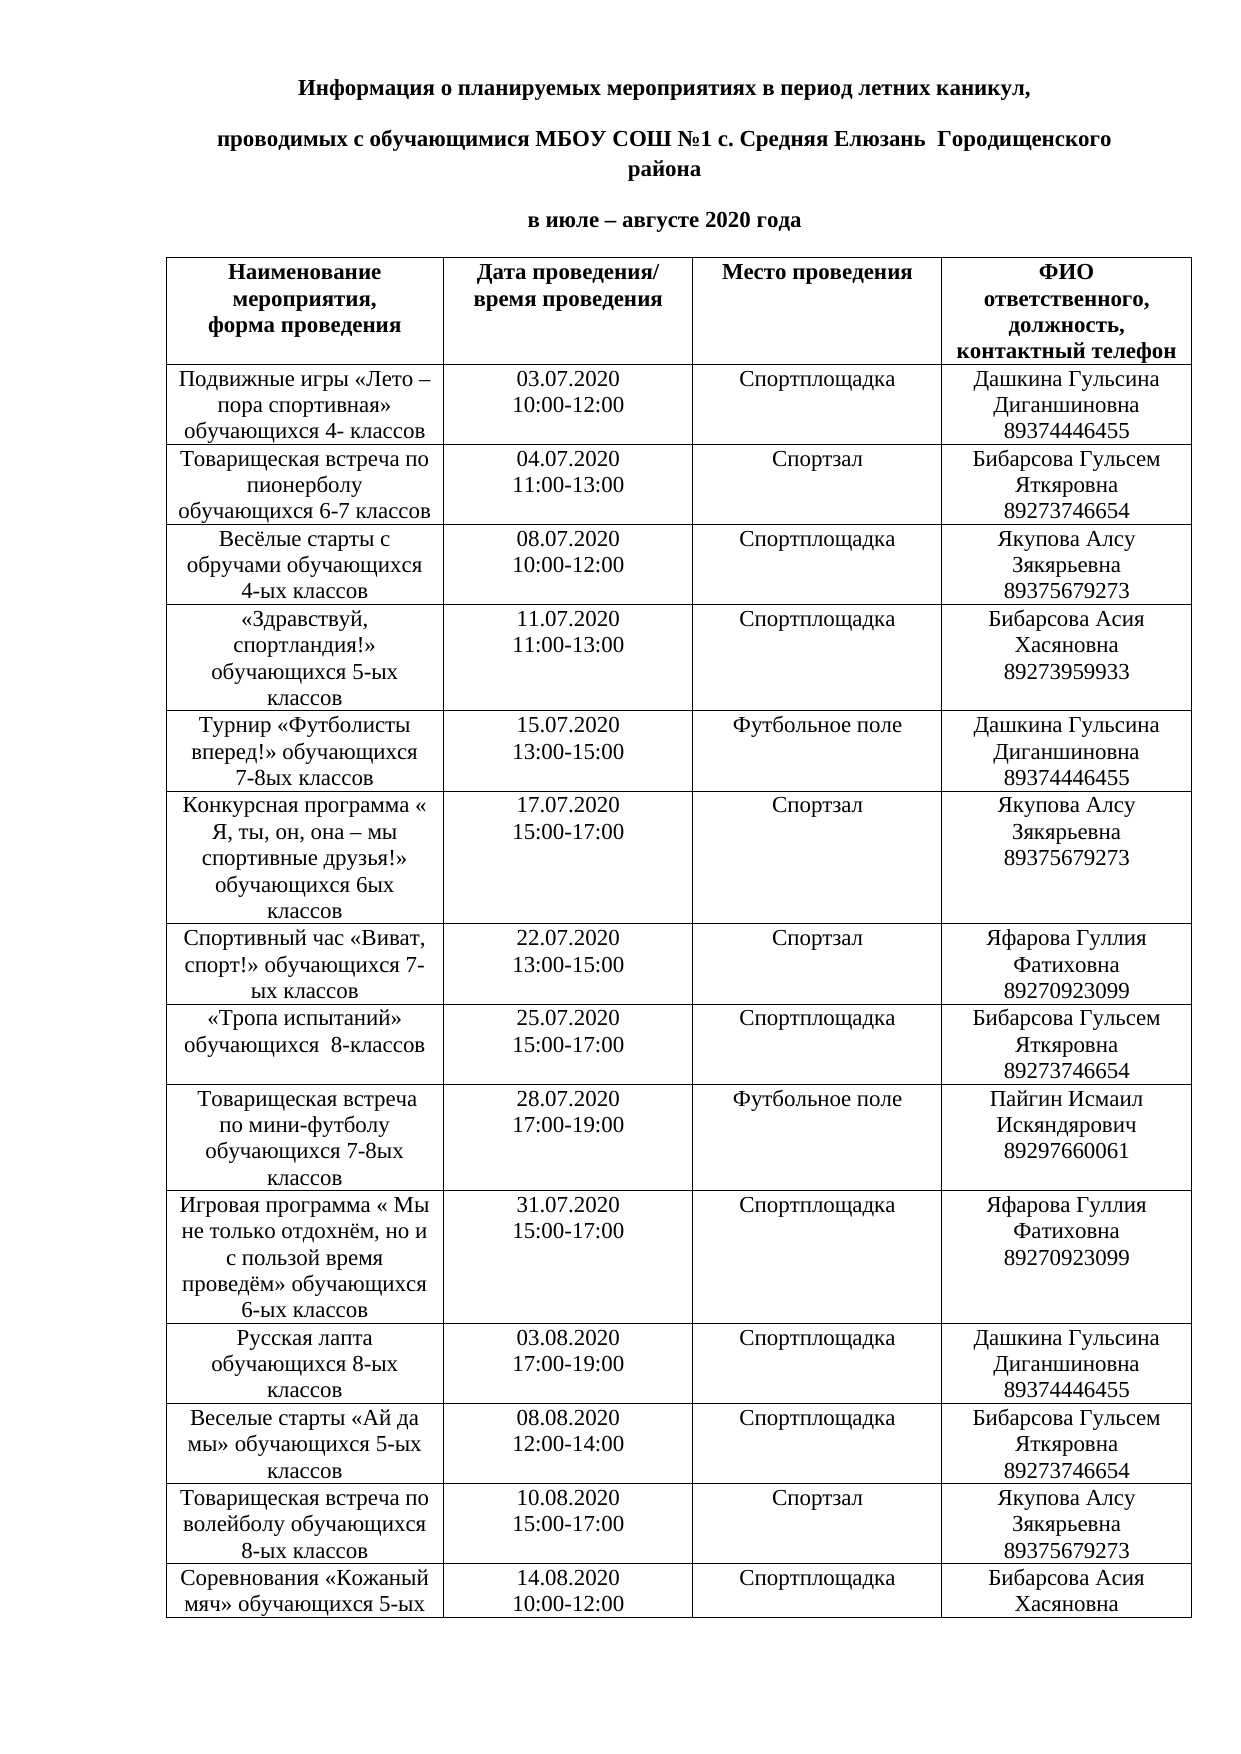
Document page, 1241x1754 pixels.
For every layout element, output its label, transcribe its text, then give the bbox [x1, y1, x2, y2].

table_cell Спортзал [693, 1484, 941, 1563]
table_cell Конкурсная программа « Я, ты, он, она – мы спортивные друзья!» обучающихся 6ых классов [167, 792, 443, 923]
table_cell 03.08.2020 17:00-19:00 [444, 1324, 692, 1403]
text проводимых с обучающимися МБОУ СОШ №1 с. Средняя Елюзань Городищенского района [177, 125, 1152, 181]
table_header Наименование мероприятия, форма проведения [167, 258, 443, 364]
table_cell Товарищеская встреча по волейболу обучающихся 8-ых классов [167, 1484, 443, 1563]
table_cell 08.07.2020 10:00-12:00 [444, 525, 692, 604]
table_cell Спортплощадка [693, 365, 941, 444]
table_cell Спортплощадка [693, 605, 941, 710]
text Информация о планируемых мероприятиях в период летних каникул, [177, 74, 1152, 100]
table_header Место проведения [693, 258, 941, 364]
table_cell Якупова Алсу Зякярьевна 89375679273 [942, 525, 1191, 604]
table_cell 10.08.2020 15:00-17:00 [444, 1484, 692, 1563]
table_cell Яфарова Гуллия Фатиховна 89270923099 [942, 1191, 1191, 1323]
table_cell Спортплощадка [693, 1191, 941, 1323]
table_cell Спортзал [693, 924, 941, 1003]
table_cell 15.07.2020 13:00-15:00 [444, 711, 692, 791]
table_cell Дашкина Гульсина Диганшиновна 89374446455 [942, 711, 1191, 791]
table_cell Футбольное поле [693, 711, 941, 791]
table_cell Бибарсова Асия Хасяновна 89273959933 [942, 605, 1191, 710]
table_cell Дашкина Гульсина Диганшиновна 89374446455 [942, 365, 1191, 444]
table_cell Турнир «Футболисты вперед!» обучающихся 7-8ых классов [167, 711, 443, 791]
table_cell Товарищеская встреча по мини-футболу обучающихся 7-8ых классов [167, 1085, 443, 1190]
table_cell Веселые старты «Ай да мы» обучающихся 5-ых классов [167, 1404, 443, 1483]
table_cell 17.07.2020 15:00-17:00 [444, 792, 692, 923]
table_cell Игровая программа « Мы не только отдохнём, но и с пользой время проведём» обучающихся 6-ых классов [167, 1191, 443, 1323]
table_cell «Тропа испытаний» обучающихся 8-классов [167, 1005, 443, 1083]
table_cell Спортзал [693, 445, 941, 524]
table_cell 11.07.2020 11:00-13:00 [444, 605, 692, 710]
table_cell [444, 1564, 692, 1617]
table_cell 08.08.2020 12:00-14:00 [444, 1404, 692, 1483]
table_cell Бибарсова Гульсем Яткяровна 89273746654 [942, 445, 1191, 524]
table_cell Яфарова Гуллия Фатиховна 89270923099 [942, 924, 1191, 1003]
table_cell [942, 1564, 1191, 1617]
table_cell 04.07.2020 11:00-13:00 [444, 445, 692, 524]
table_cell Бибарсова Гульсем Яткяровна 89273746654 [942, 1404, 1191, 1483]
table_cell Спортплощадка [693, 1005, 941, 1083]
text в июле – августе 2020 года [177, 206, 1152, 232]
table_cell Русская лапта обучающихся 8-ых классов [167, 1324, 443, 1403]
table_cell 28.07.2020 17:00-19:00 [444, 1085, 692, 1190]
table_cell Бибарсова Гульсем Яткяровна 89273746654 [942, 1005, 1191, 1083]
table_cell Пайгин Исмаил Искяндярович 89297660061 [942, 1085, 1191, 1190]
table_cell Футбольное поле [693, 1085, 941, 1190]
table_cell 22.07.2020 13:00-15:00 [444, 924, 692, 1003]
table_cell Спортзал [693, 792, 941, 923]
table_cell Весёлые старты с обручами обучающихся 4-ых классов [167, 525, 443, 604]
table_cell Якупова Алсу Зякярьевна 89375679273 [942, 1484, 1191, 1563]
table_cell Товарищеская встреча по пионерболу обучающихся 6-7 классов [167, 445, 443, 524]
table_cell Дашкина Гульсина Диганшиновна 89374446455 [942, 1324, 1191, 1403]
table_cell 03.07.2020 10:00-12:00 [444, 365, 692, 444]
table_cell Якупова Алсу Зякярьевна 89375679273 [942, 792, 1191, 923]
table_cell Спортплощадка [693, 525, 941, 604]
table_cell «Здравствуй, спортландия!» обучающихся 5-ых классов [167, 605, 443, 710]
table_cell Спортплощадка [693, 1404, 941, 1483]
table_cell Спортплощадка [693, 1324, 941, 1403]
table_header Дата проведения/ время проведения [444, 258, 692, 364]
table_cell Спортплощадка [693, 1564, 941, 1617]
table_header ФИО ответственного, должность, контактный телефон [942, 258, 1191, 364]
table_cell Подвижные игры «Лето – пора спортивная» обучающихся 4- классов [167, 365, 443, 444]
table_cell Спортивный час «Виват, спорт!» обучающихся 7-ых классов [167, 924, 443, 1003]
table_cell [167, 1564, 443, 1617]
table_cell 25.07.2020 15:00-17:00 [444, 1005, 692, 1083]
table_cell 31.07.2020 15:00-17:00 [444, 1191, 692, 1323]
